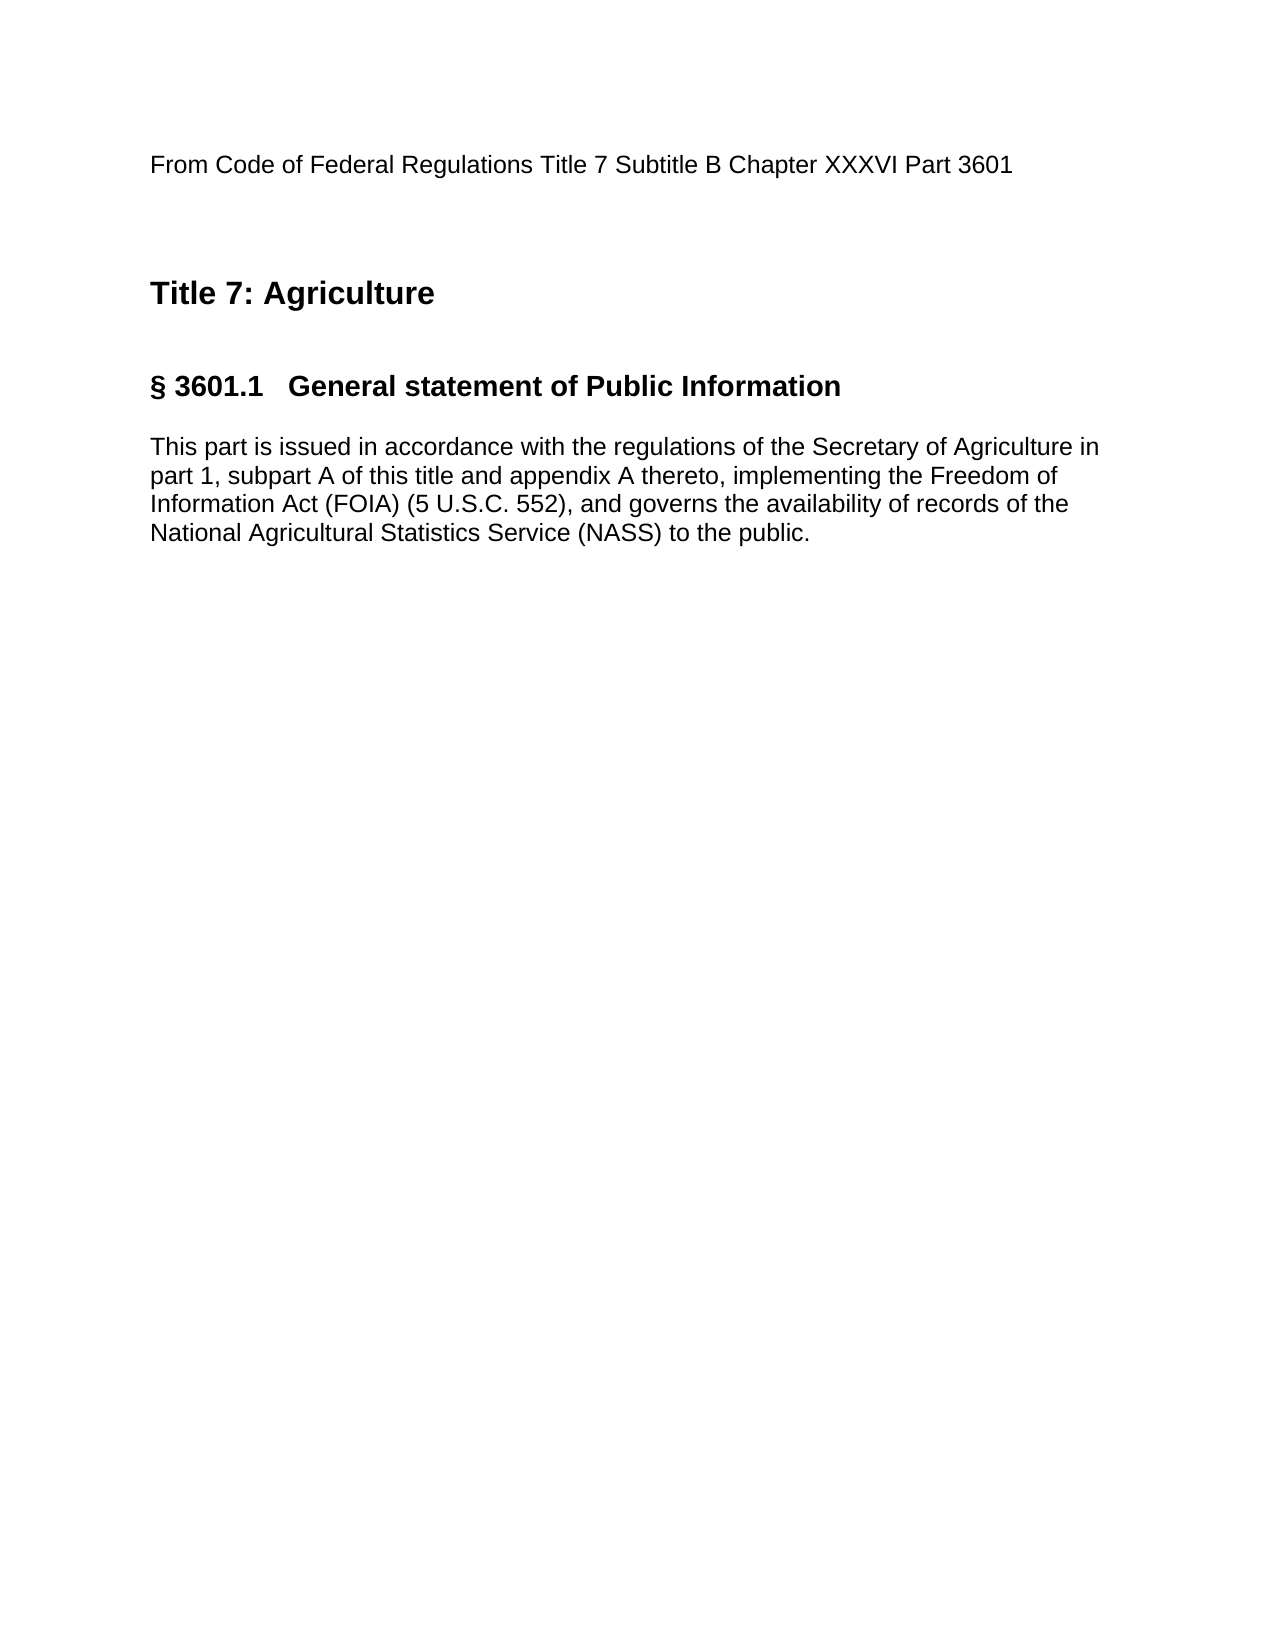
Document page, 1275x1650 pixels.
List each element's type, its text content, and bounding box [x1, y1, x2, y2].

text § 3601.1 General statement of Public Information [150, 340, 1125, 403]
text This part is issued in accordance with the regulations of the Secretary of Agriculture in part 1, subpart A of this title and appendix A thereto, implementing the Freedom of Information Act (FOIA) (5 U.S.C. 552), and governs the availability of records of the National Agricultural Statistics Service (NASS) to the public. [150, 432, 1125, 547]
text Title 7: Agriculture [150, 274, 1125, 311]
text From Code of Federal Regulations Title 7 Subtitle B Chapter XXXVI Part 3601 [150, 150, 1125, 179]
